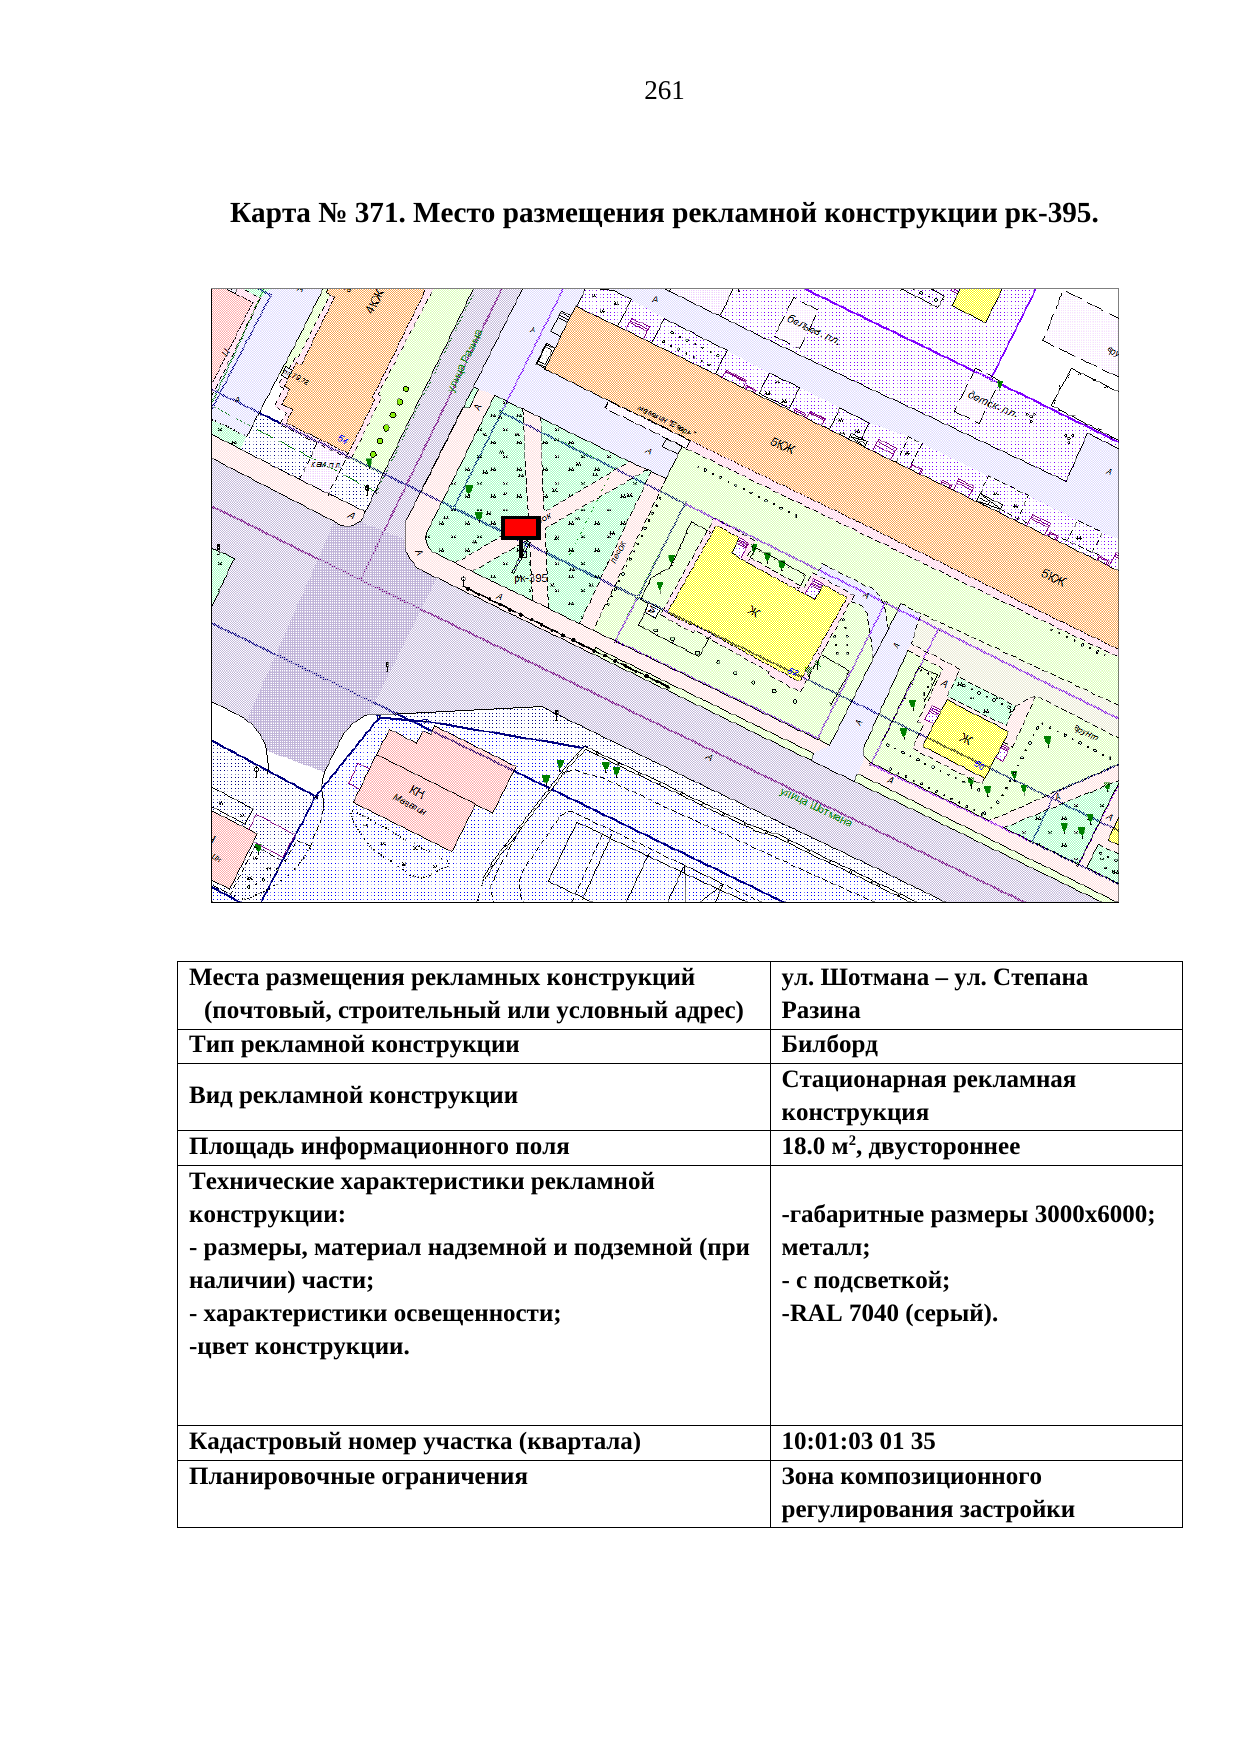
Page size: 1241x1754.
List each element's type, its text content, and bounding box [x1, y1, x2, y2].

table_cell 10:01:03 01 35 [771, 1426, 1182, 1460]
table_cell Зона композиционного регулирования застройки [771, 1461, 1182, 1527]
table_cell Кадастровый номер участка (квартала) [178, 1426, 770, 1460]
text Карта № 371. Место размещения рекламной конструкции рк-395. [177, 196, 1152, 229]
table_cell Тип рекламной конструкции [178, 1030, 770, 1063]
table_cell Стационарная рекламная конструкция [771, 1064, 1182, 1130]
table_header ул. Шотмана – ул. Степана Разина [771, 962, 1182, 1028]
table_cell Технические характеристики рекламной конструкции: - размеры, материал надземной и подземной (при наличии) части; - характеристики освещенности; -цвет конструкции. [178, 1166, 770, 1425]
picture [177, 255, 1152, 936]
table_cell Билборд [771, 1030, 1182, 1063]
table_cell Вид рекламной конструкции [178, 1064, 770, 1130]
table_cell Планировочные ограничения [178, 1461, 770, 1527]
table_cell Площадь информационного поля [178, 1131, 770, 1165]
table_header Места размещения рекламных конструкций (почтовый, строительный или условный адрес) [178, 962, 770, 1028]
table_cell , двустороннее [771, 1131, 1182, 1165]
table_cell -габаритные размеры 3000х6000; металл; - с подсветкой; -RAL 7040 (серый). [771, 1166, 1182, 1425]
